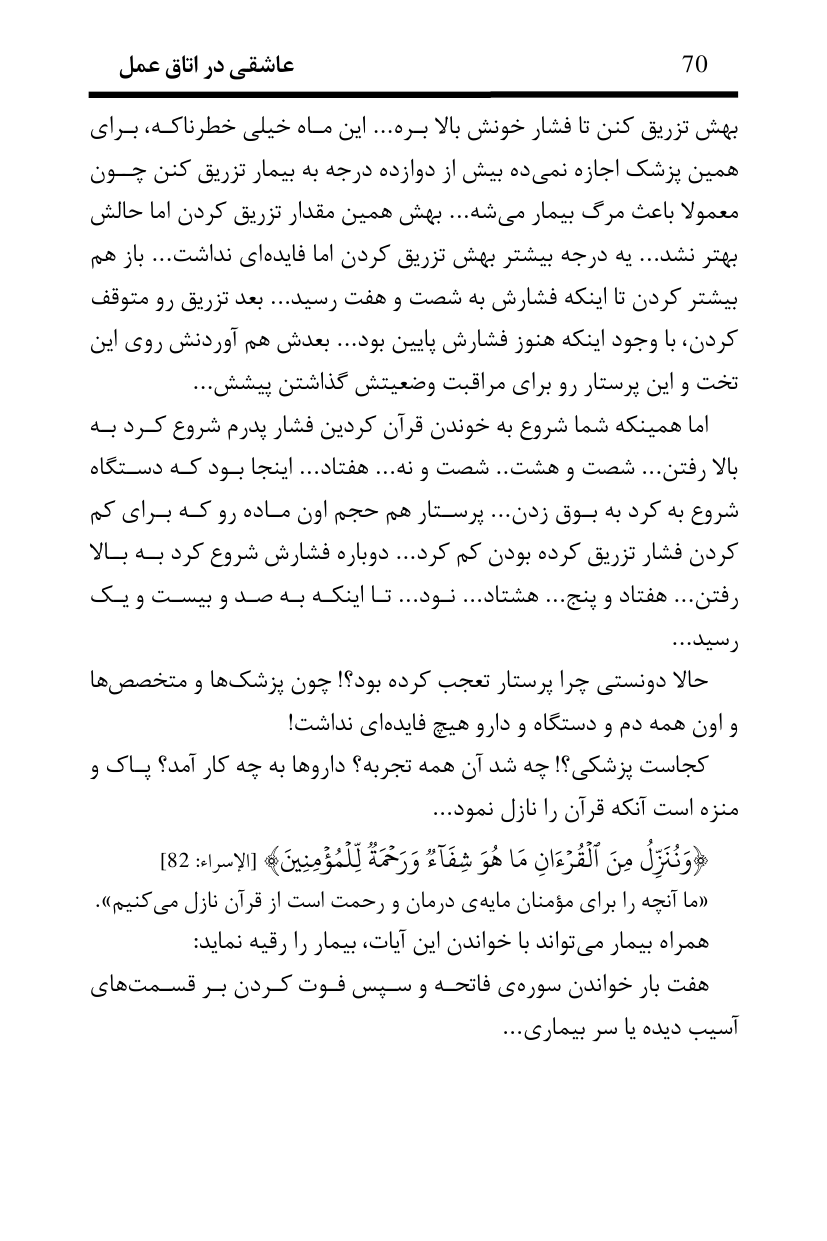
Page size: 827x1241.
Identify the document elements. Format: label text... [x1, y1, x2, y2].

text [89, 109, 738, 407]
text حالا دونستی چرا پرستار تعجب کرده بود؟! چون پزشک‌ها و متخصص‌ها و اون همه دم و دستگاه و دارو هیچ فایده‌ای نداشت! [89, 662, 738, 748]
text هفت بار خواندن سوره‌ی فاتحه و سپس فوت کردن بر قسمت‌های آسیب دیده یا سر بیماری... [89, 966, 738, 1052]
text ﴿وَنُنَزِّلُ مِنَ ٱلۡقُرۡءَانِ مَا هُوَ شِفَآءٞ وَرَحۡمَةٞ لِّلۡمُؤۡمِنِينَ﴾ [الإسراء: 82] [89, 833, 738, 884]
text همراه بیمار می‌تواند با خواندن این آیات، بیمار را رقیه نماید: [89, 924, 738, 966]
text کجاست پزشکی؟! چه شد آن همه تجربه؟ داروها به چه کار آمد؟ پاک و منزه است آنکه قرآن را نازل نمود... [89, 748, 738, 833]
text «ما آنچه را برای مؤمنان مایه‌ی درمان و رحمت است از قرآن نازل می‌کنیم». [89, 884, 738, 924]
text اما همینکه شما شروع به خوندن قرآن کردین فشار پدرم شروع کرد به بالا رفتن... شصت و هشت.. شصت و نه... هفتاد... اینجا بود که دستگاه شروع به کرد به بوق زدن... پرستار هم حجم اون ماده رو که برای کم کردن فشار تزریق کرده بودن کم کرد... دوباره فشارش شروع کرد به بالا رفتن... هفتاد و پنج... هشتاد... نود... تا اینکه به صد و بیست و یک رسید... [89, 407, 738, 662]
